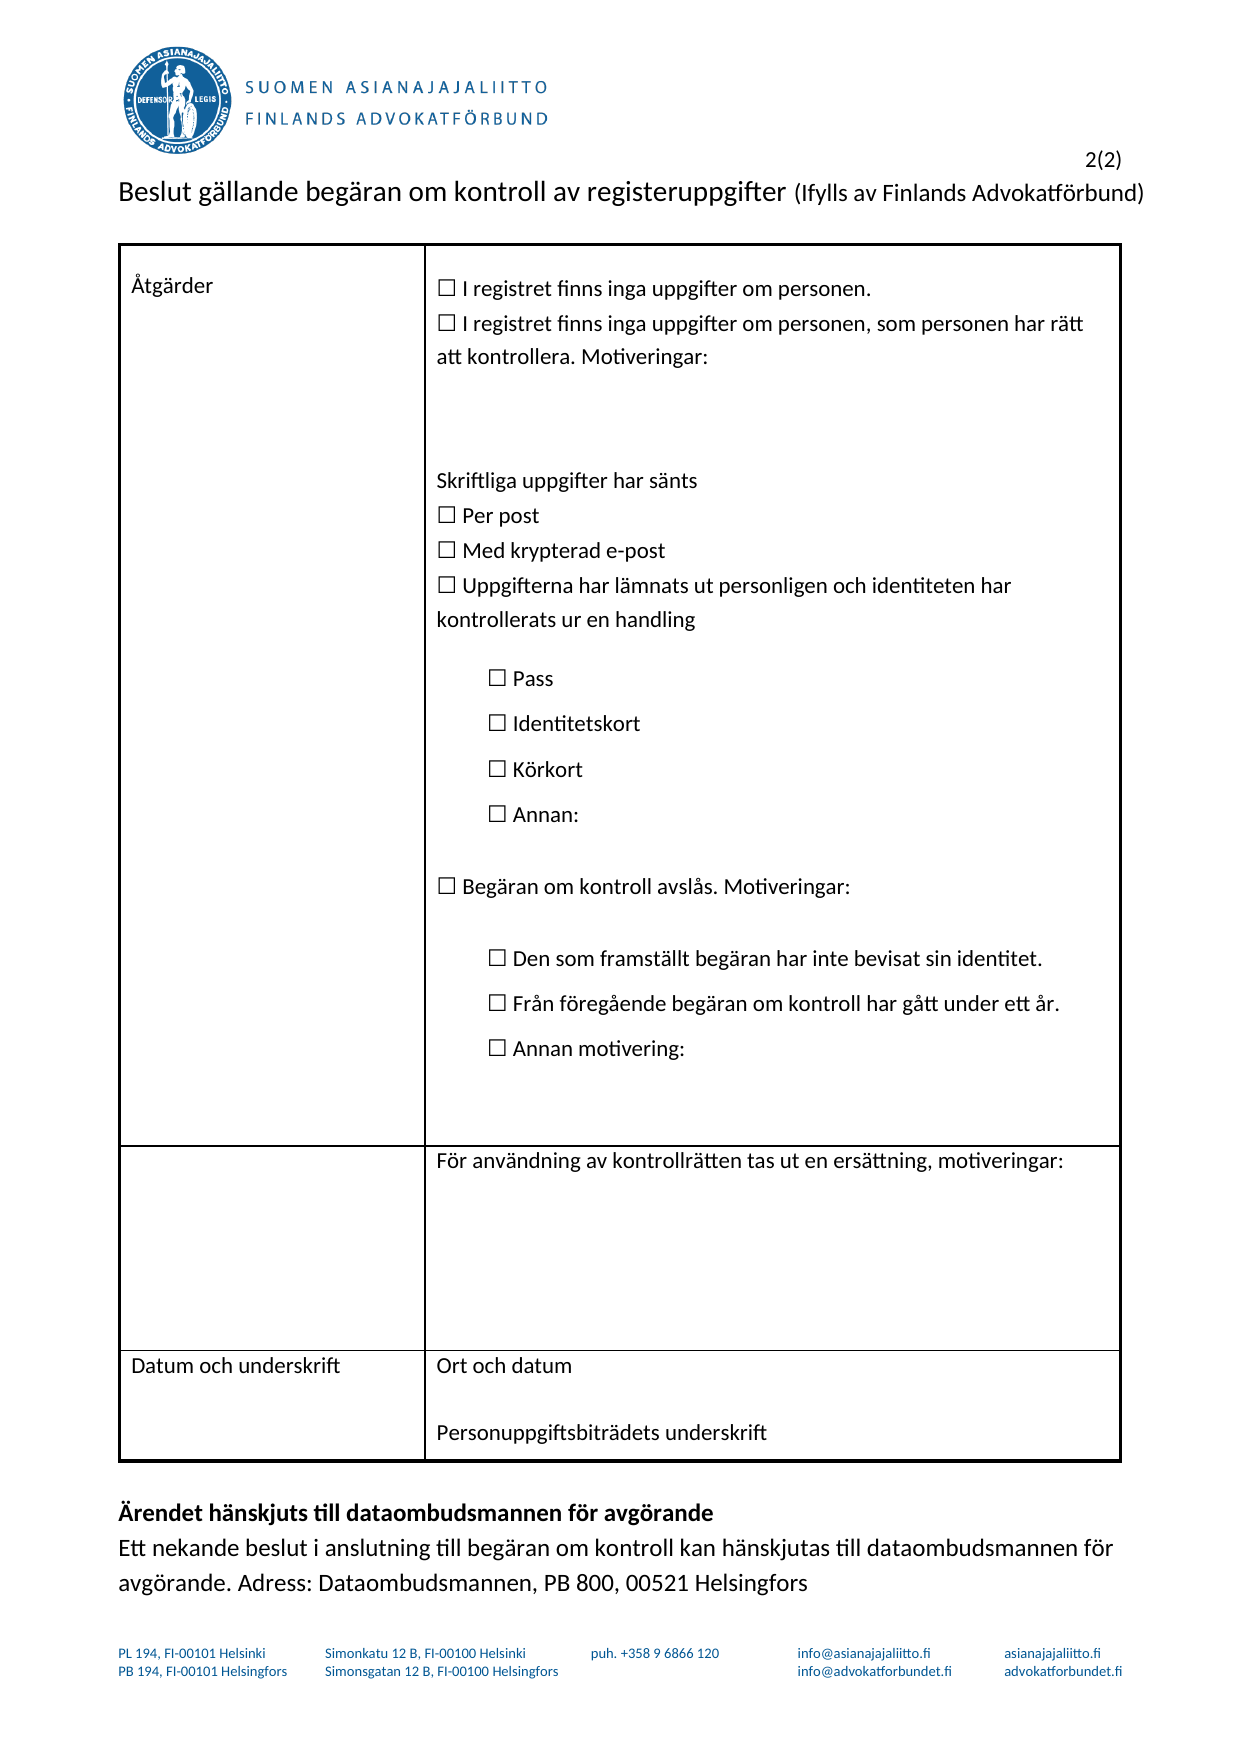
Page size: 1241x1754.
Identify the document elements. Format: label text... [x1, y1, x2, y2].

table_cell Ort och datum Personuppgiftsbiträdets underskrift [426, 1351, 1119, 1459]
table_header I registret finns inga uppgifter om personen. I registret finns inga uppgifter om personen, som personen har rätt att kontrollera. Motiveringar: Skriftliga uppgifter har sänts Per post Med krypterad e-post Uppgifterna har lämnats ut personligen och identiteten har kontrollerats ur en handling Pass Identitetskort Körkort Annan: Begäran om kontroll avslås. Motiveringar: Den som framställt begäran har inte bevisat sin identitet. Från föregående begäran om kontroll har gått under ett år. Annan motivering: [426, 246, 1119, 1145]
table_cell Datum och underskrift [121, 1351, 424, 1459]
text Beslut gällande begäran om kontroll av registeruppgifter (Ifylls av Finlands Advokatförbund) [118, 173, 1167, 209]
table_cell [121, 1147, 424, 1349]
table_cell För användning av kontrollrätten tas ut en ersättning, motiveringar: [426, 1147, 1119, 1349]
table_header Åtgärder [121, 246, 424, 1145]
text Ärendet hänskjuts till dataombudsmannen för avgörande Ett nekande beslut i anslutning till begäran om kontroll kan hänskjutas till dataombudsmannen för avgörande. Adress: Dataombudsmannen, PB 800, 00521 Helsingfors [118, 1462, 1167, 1598]
picture [118, 0, 600, 168]
